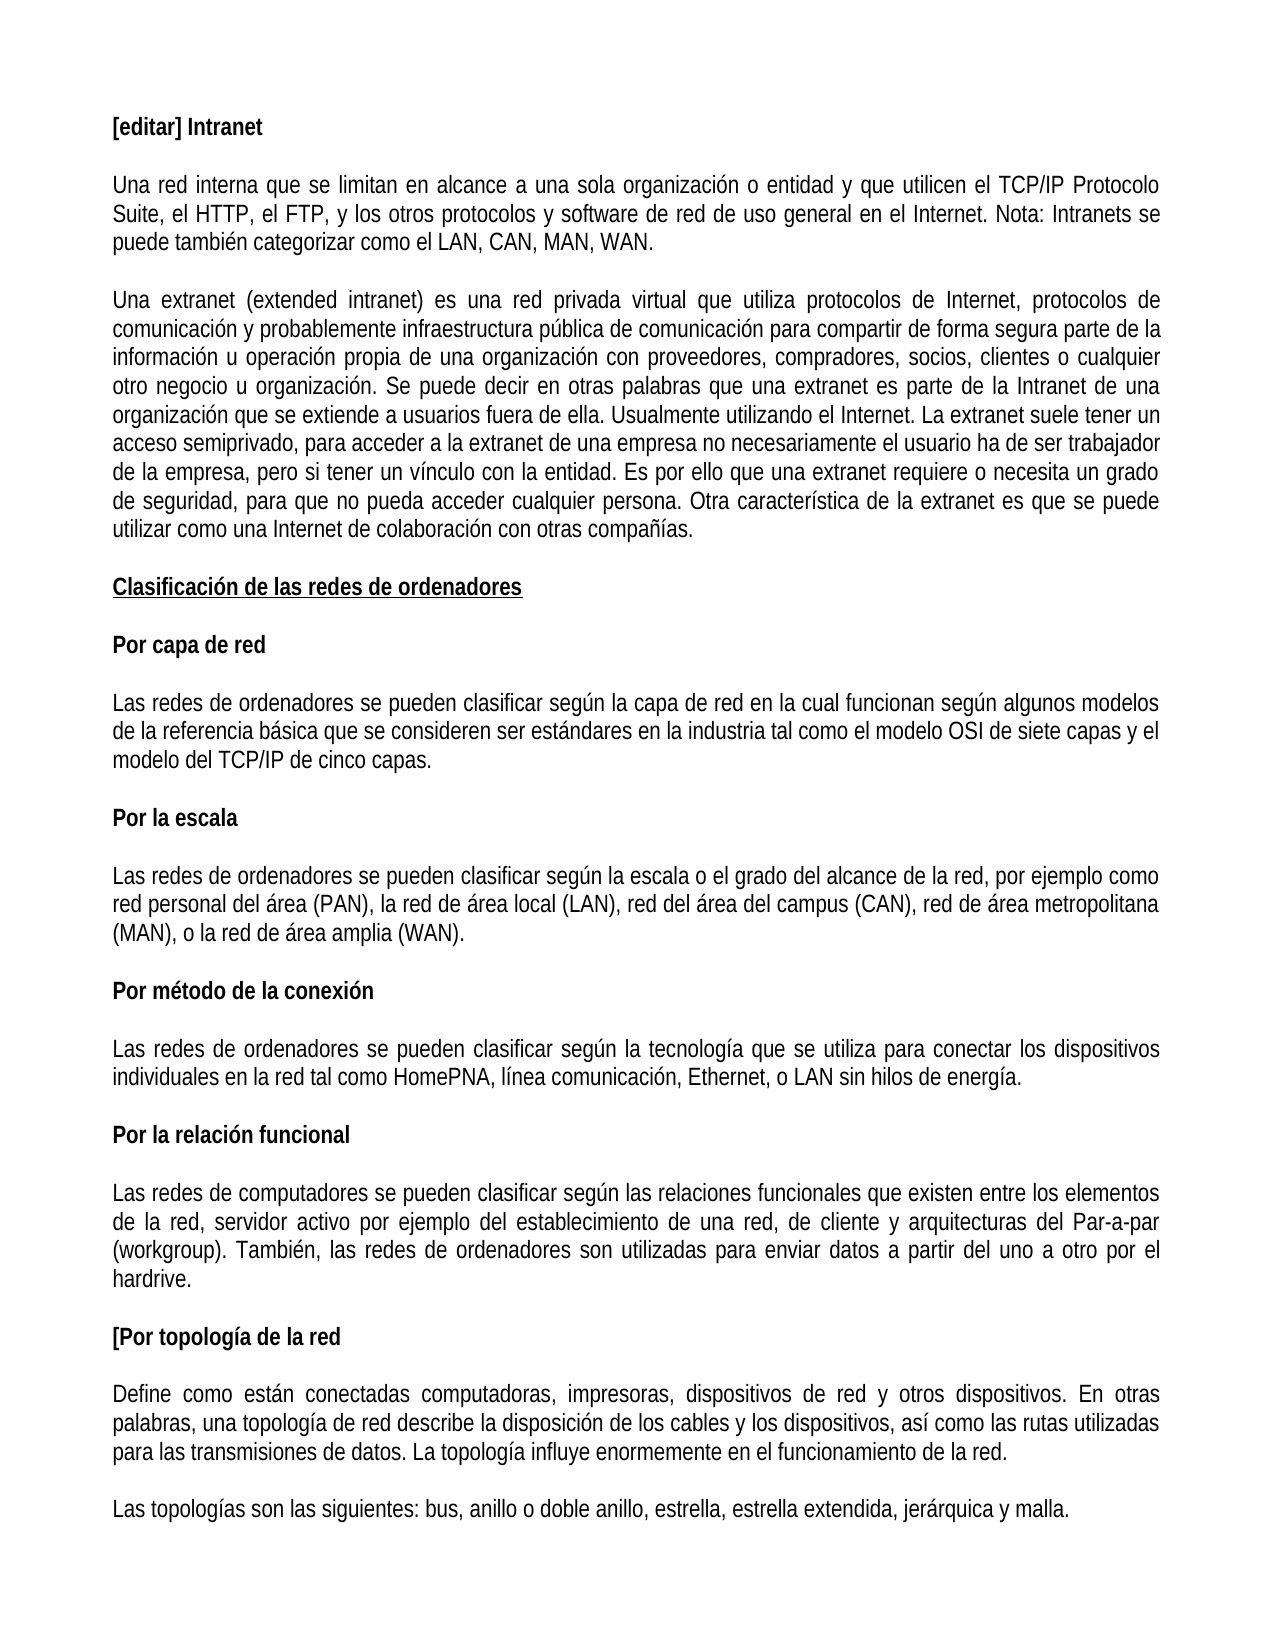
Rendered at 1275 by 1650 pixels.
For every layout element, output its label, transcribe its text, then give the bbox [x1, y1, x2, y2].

text Clasificación de las redes de ordenadores [112, 572, 1163, 601]
text Por la escala [112, 803, 1163, 831]
text Define como están conectadas computadoras, impresoras, dispositivos de red y otros dispositivos. En otras palabras, una topología de red describe la disposición de los cables y los dispositivos, así como las rutas utilizadas para las transmisiones de datos. La topología influye enormemente en el funcionamiento de la red. [112, 1379, 1163, 1465]
text Por método de la conexión [112, 976, 1163, 1004]
text Por la relación funcional [112, 1120, 1163, 1149]
text Las topologías son las siguientes: bus, anillo o doble anillo, estrella, estrella extendida, jerárquica y malla. [112, 1494, 1163, 1523]
text Las redes de ordenadores se pueden clasificar según la capa de red en la cual funcionan según algunos modelos de la referencia básica que se consideren ser estándares en la industria tal como el modelo OSI de siete capas y el modelo del TCP/IP de cinco capas. [112, 688, 1163, 774]
text [Por topología de la red [112, 1322, 1163, 1350]
text [editar] Intranet [112, 112, 1163, 141]
text Una extranet (extended intranet) es una red privada virtual que utiliza protocolos de Internet, protocolos de comunicación y probablemente infraestructura pública de comunicación para compartir de forma segura parte de la información u operación propia de una organización con proveedores, compradores, socios, clientes o cualquier otro negocio u organización. Se puede decir en otras palabras que una extranet es parte de la Intranet de una organización que se extiende a usuarios fuera de ella. Usualmente utilizando el Internet. La extranet suele tener un acceso semiprivado, para acceder a la extranet de una empresa no necesariamente el usuario ha de ser trabajador de la empresa, pero si tener un vínculo con la entidad. Es por ello que una extranet requiere o necesita un grado de seguridad, para que no pueda acceder cualquier persona. Otra característica de la extranet es que se puede utilizar como una Internet de colaboración con otras compañías. [112, 285, 1163, 543]
text Las redes de ordenadores se pueden clasificar según la escala o el grado del alcance de la red, por ejemplo como red personal del área (PAN), la red de área local (LAN), red del área del campus (CAN), red de área metropolitana (MAN), o la red de área amplia (WAN). [112, 861, 1163, 947]
text Por capa de red [112, 630, 1163, 658]
text Una red interna que se limitan en alcance a una sola organización o entidad y que utilicen el TCP/IP Protocolo Suite, el HTTP, el FTP, y los otros protocolos y software de red de uso general en el Internet. Nota: Intranets se puede también categorizar como el LAN, CAN, MAN, WAN. [112, 170, 1163, 256]
text Las redes de computadores se pueden clasificar según las relaciones funcionales que existen entre los elementos de la red, servidor activo por ejemplo del establecimiento de una red, de cliente y arquitecturas del Par-a-par (workgroup). También, las redes de ordenadores son utilizadas para enviar datos a partir del uno a otro por el hardrive. [112, 1178, 1163, 1292]
text Las redes de ordenadores se pueden clasificar según la tecnología que se utiliza para conectar los dispositivos individuales en la red tal como HomePNA, línea comunicación, Ethernet, o LAN sin hilos de energía. [112, 1033, 1163, 1091]
